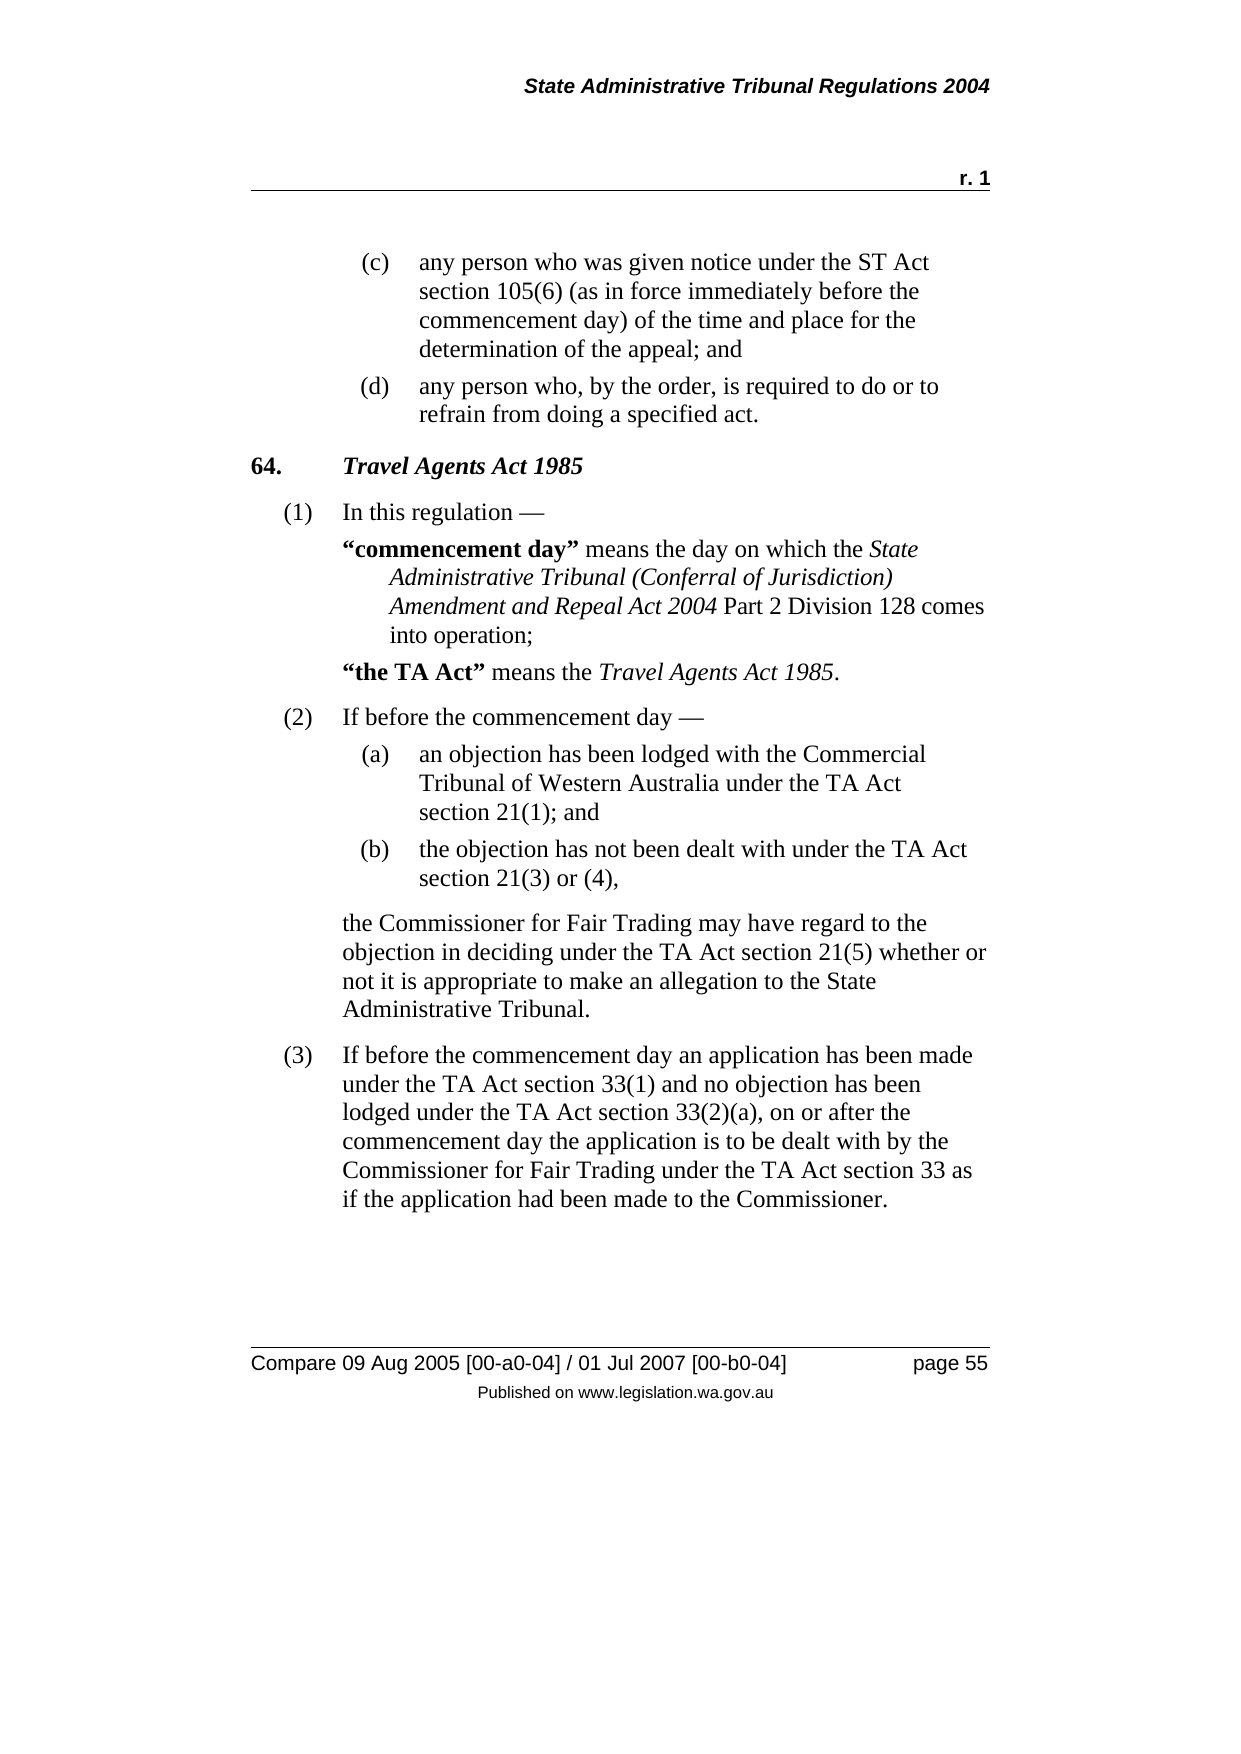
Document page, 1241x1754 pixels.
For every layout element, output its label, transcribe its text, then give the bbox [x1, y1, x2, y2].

text (b) the objection has not been dealt with under the TA Act section 21(3) or (4), [251, 834, 990, 892]
text (2) If before the commencement day — [251, 702, 990, 731]
text the Commissioner for Fair Trading may have regard to the objection in deciding under the TA Act section 21(5) whether or not it is appropriate to make an allegation to the State Administrative Tribunal. [251, 908, 990, 1023]
text (3) If before the commencement day an application has been made under the TA Act section 33(1) and no objection has been lodged under the TA Act section 33(2)(a), on or after the commencement day the application is to be dealt with by the Commissioner for Fair Trading under the TA Act section 33 as if the application had been made to the Commissioner. [251, 1040, 990, 1212]
text (1) In this regulation — [251, 497, 990, 525]
subtitle 64. Travel Agents Act 1985 [251, 451, 990, 480]
text “commencement day” means the day on which the State Administrative Tribunal (Conferral of Jurisdiction) Amendment and Repeal Act 2004 Part 2 Division 128 comes into operation; [251, 534, 990, 649]
text (c) any person who was given notice under the ST Act section 105(6) (as in force immediately before the commencement day) of the time and place for the determination of the appeal; and [251, 247, 990, 362]
text (d) any person who, by the order, is required to do or to refrain from doing a specified act. [251, 371, 990, 428]
text (a) an objection has been lodged with the Commercial Tribunal of Western Australia under the TA Act section 21(1); and [251, 739, 990, 826]
text “the TA Act” means the Travel Agents Act 1985. [251, 657, 990, 686]
